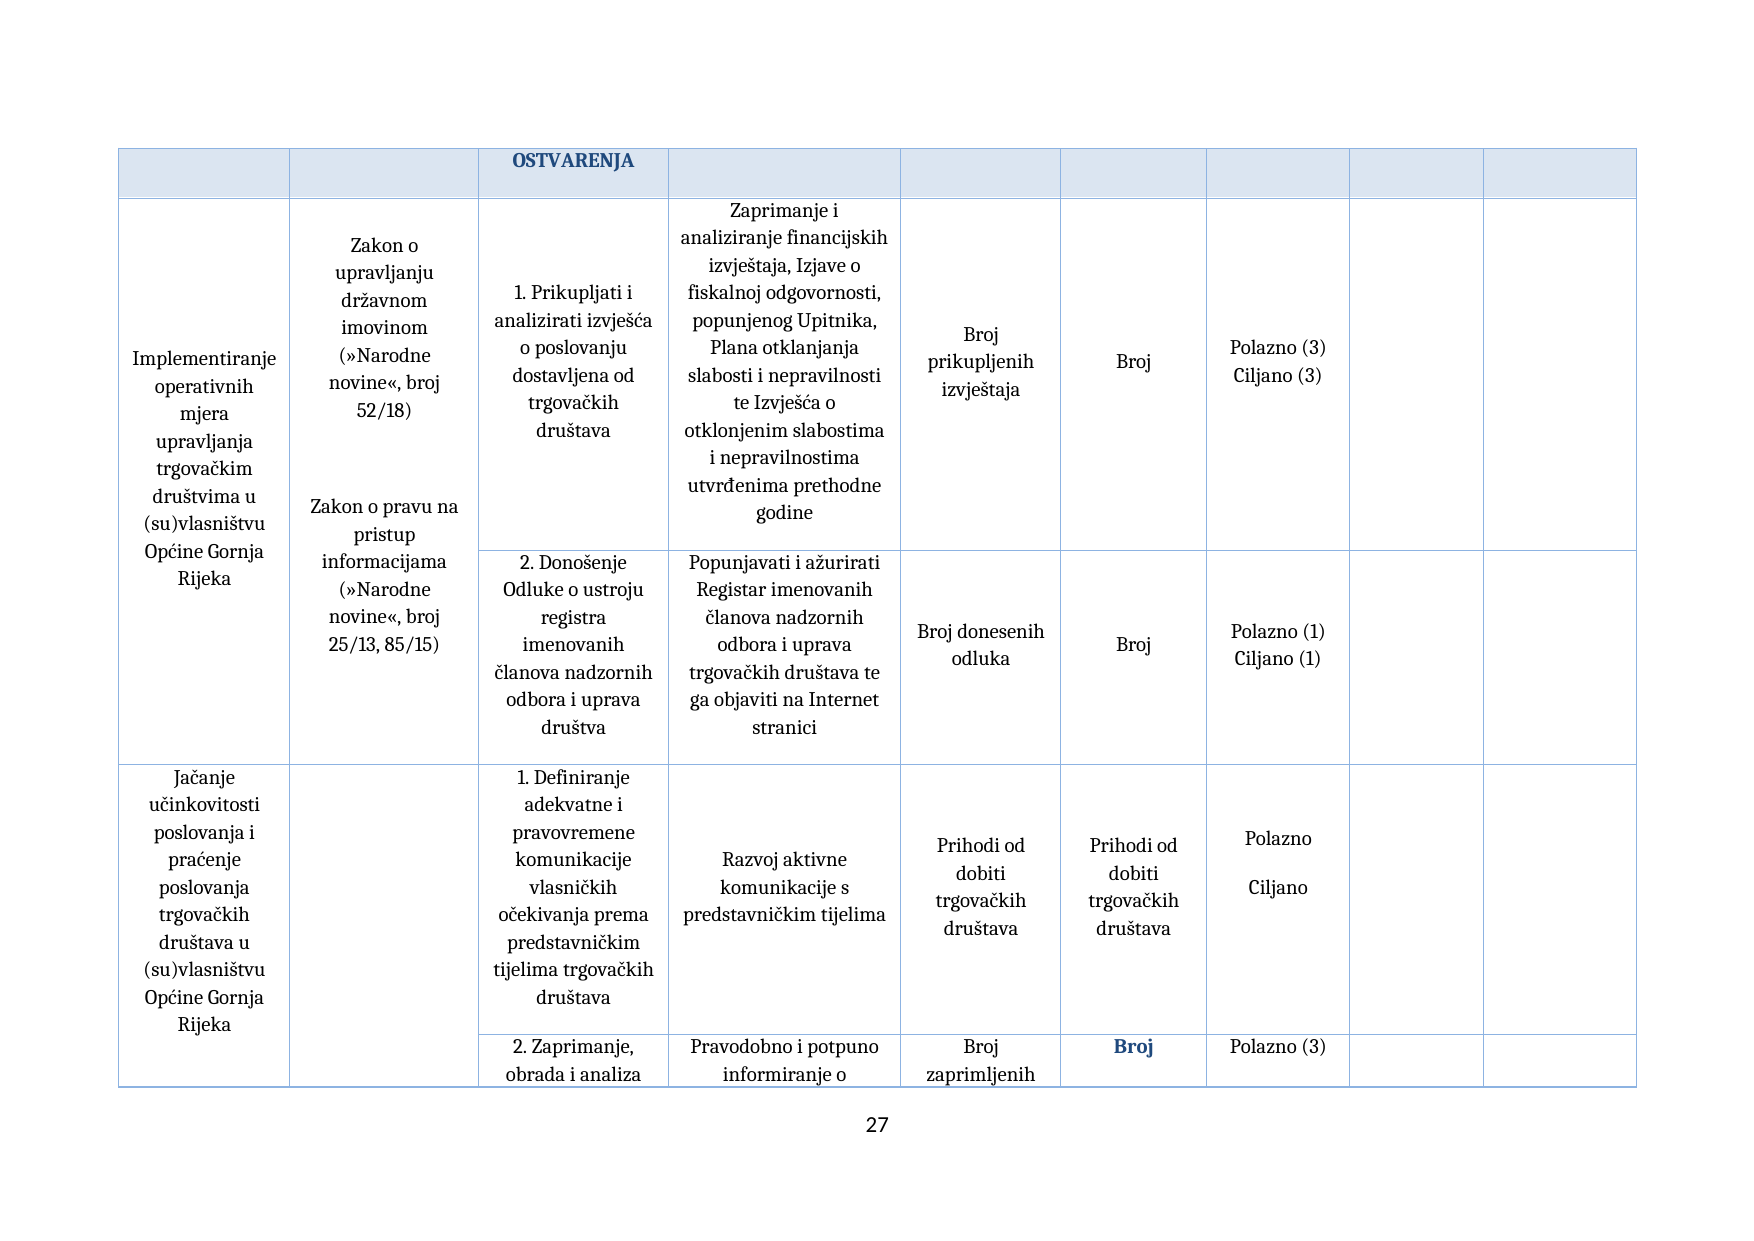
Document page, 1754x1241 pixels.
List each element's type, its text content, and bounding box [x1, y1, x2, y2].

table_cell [290, 149, 478, 197]
table_cell Polazno (1) Ciljano (1) [1207, 551, 1349, 764]
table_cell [1207, 1035, 1349, 1086]
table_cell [1061, 149, 1206, 197]
table_cell [1484, 551, 1636, 764]
table_cell Broj [1061, 199, 1206, 549]
table_cell Broj donesenih odluka [901, 551, 1060, 764]
table_cell 1. Prikupljati i analizirati izvješća o poslovanju dostavljena od trgovačkih društava [479, 199, 668, 549]
table_cell [1350, 551, 1483, 764]
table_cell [479, 149, 668, 197]
table_cell [1484, 199, 1636, 549]
table_cell Jačanje učinkovitosti poslovanja i praćenje poslovanja trgovačkih društava u (su)vlasništvu Općine Gornja Rijeka [119, 765, 289, 1086]
table_cell [1484, 1035, 1636, 1086]
table_cell 2. Donošenje Odluke o ustroju registra imenovanih članova nadzornih odbora i uprava društva [479, 551, 668, 764]
table_cell Zaprimanje i analiziranje financijskih izvještaja, Izjave o fiskalnoj odgovornosti, popunjenog Upitnika, Plana otklanjanja slabosti i nepravilnosti te Izvješća o otklonjenim slabostima i nepravilnostima utvrđenima prethodne godine [669, 199, 900, 549]
table_cell 1. Definiranje adekvatne i pravovremene komunikacije vlasničkih očekivanja prema predstavničkim tijelima trgovačkih društava [479, 765, 668, 1034]
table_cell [479, 1035, 668, 1086]
table_cell [290, 765, 478, 1086]
table_cell Broj [1061, 551, 1206, 764]
table_cell MJERA [119, 149, 289, 197]
table_cell Polazno Ciljano [1207, 765, 1349, 1034]
table_cell Zakon o upravljanju državnom imovinom (»Narodne novine«, broj 52/18) Zakon o pravu na pristup informacijama (»Narodne novine«, broj 25/13, 85/15) [290, 199, 478, 764]
table_cell Prihodi od dobiti trgovačkih društava [901, 765, 1060, 1034]
table_cell Popunjavati i ažurirati Registar imenovanih članova nadzornih odbora i uprava trgovačkih društava te ga objaviti na Internet stranici [669, 551, 900, 764]
table_cell [1350, 1035, 1483, 1086]
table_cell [1207, 149, 1349, 197]
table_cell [901, 149, 1060, 197]
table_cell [669, 1035, 900, 1086]
table_cell [1350, 765, 1483, 1034]
table_cell [1350, 199, 1483, 549]
table_cell PROJEKT [1350, 149, 1483, 197]
table_cell [1484, 765, 1636, 1034]
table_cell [901, 1035, 1060, 1086]
table_cell Polazno (3) Ciljano (3) [1207, 199, 1349, 549]
table_cell OPIS AKTIVNOSTI [669, 149, 900, 197]
table_cell Broj prikupljenih izvještaja [901, 199, 1060, 549]
table_cell Prihodi od dobiti trgovačkih društava [1061, 765, 1206, 1034]
table_cell Implementiranje operativnih mjera upravljanja trgovačkim društvima u (su)vlasništvu Općine Gornja Rijeka [119, 199, 289, 764]
table_cell Razvoj aktivne komunikacije s predstavničkim tijelima [669, 765, 900, 1034]
table_cell OPIS PROJEKTA [1484, 149, 1636, 197]
table_cell Broj [1061, 1035, 1206, 1086]
